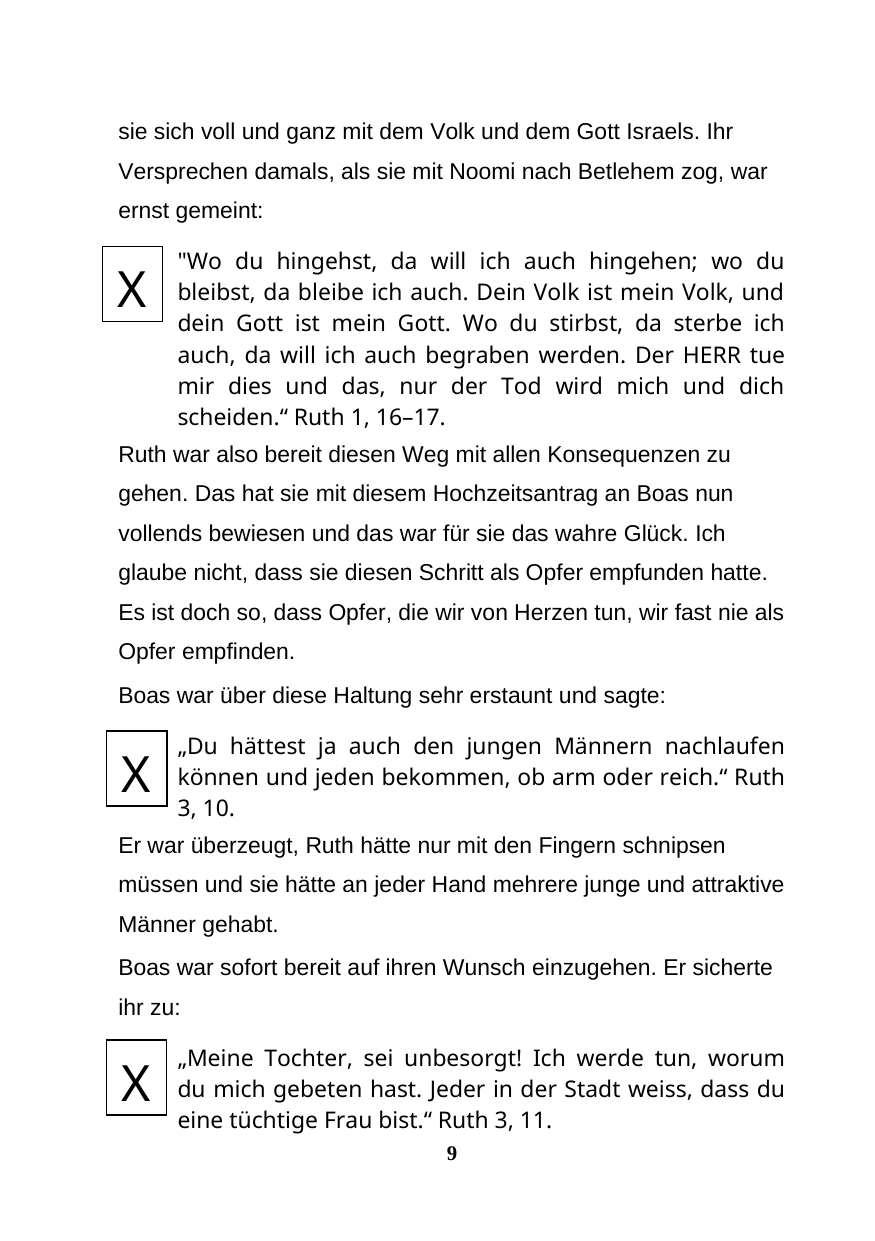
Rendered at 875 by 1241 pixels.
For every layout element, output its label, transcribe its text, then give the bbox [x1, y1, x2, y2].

text "Wo du hingehst, da will ich auch hingehen; wo du bleibst, da bleibe ich auch. Dein Volk ist mein Volk, und dein Gott ist mein Gott. Wo du stirbst, da sterbe ich auch, da will ich auch begraben werden. Der HERR tue mir dies und das, nur der Tod wird mich und dich scheiden.“ Ruth 1, 16–17. [177, 245, 785, 432]
text Boas war sofort bereit auf ihren Wunsch einzugehen. Er sicherte ihr zu: [118, 954, 785, 1020]
text Er war überzeugt, Ruth hätte nur mit den Fingern schnipsen müssen und sie hätte an jeder Hand mehrere junge und attraktive Männer gehabt. [118, 832, 785, 937]
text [118, 118, 785, 223]
text „Du hättest ja auch den jungen Männern nachlaufen können und jeden bekommen, ob arm oder reich.“ Ruth 3, 10. [177, 729, 785, 823]
text „Meine Tochter, sei unbesorgt! Ich werde tun, worum du mich gebeten hast. Jeder in der Stadt weiss, dass du eine tüchtige Frau bist.“ Ruth 3, 11. [177, 1042, 785, 1135]
text Ruth war also bereit diesen Weg mit allen Konsequenzen zu gehen. Das hat sie mit diesem Hochzeitsantrag an Boas nun vollends bewiesen und das war für sie das wahre Glück. Ich glaube nicht, dass sie diesen Schritt als Opfer empfunden hatte. Es ist doch so, dass Opfer, die wir von Herzen tun, wir fast nie als Opfer empfinden. [118, 441, 785, 664]
text Boas war über diese Haltung sehr erstaunt und sagte: [118, 682, 785, 708]
